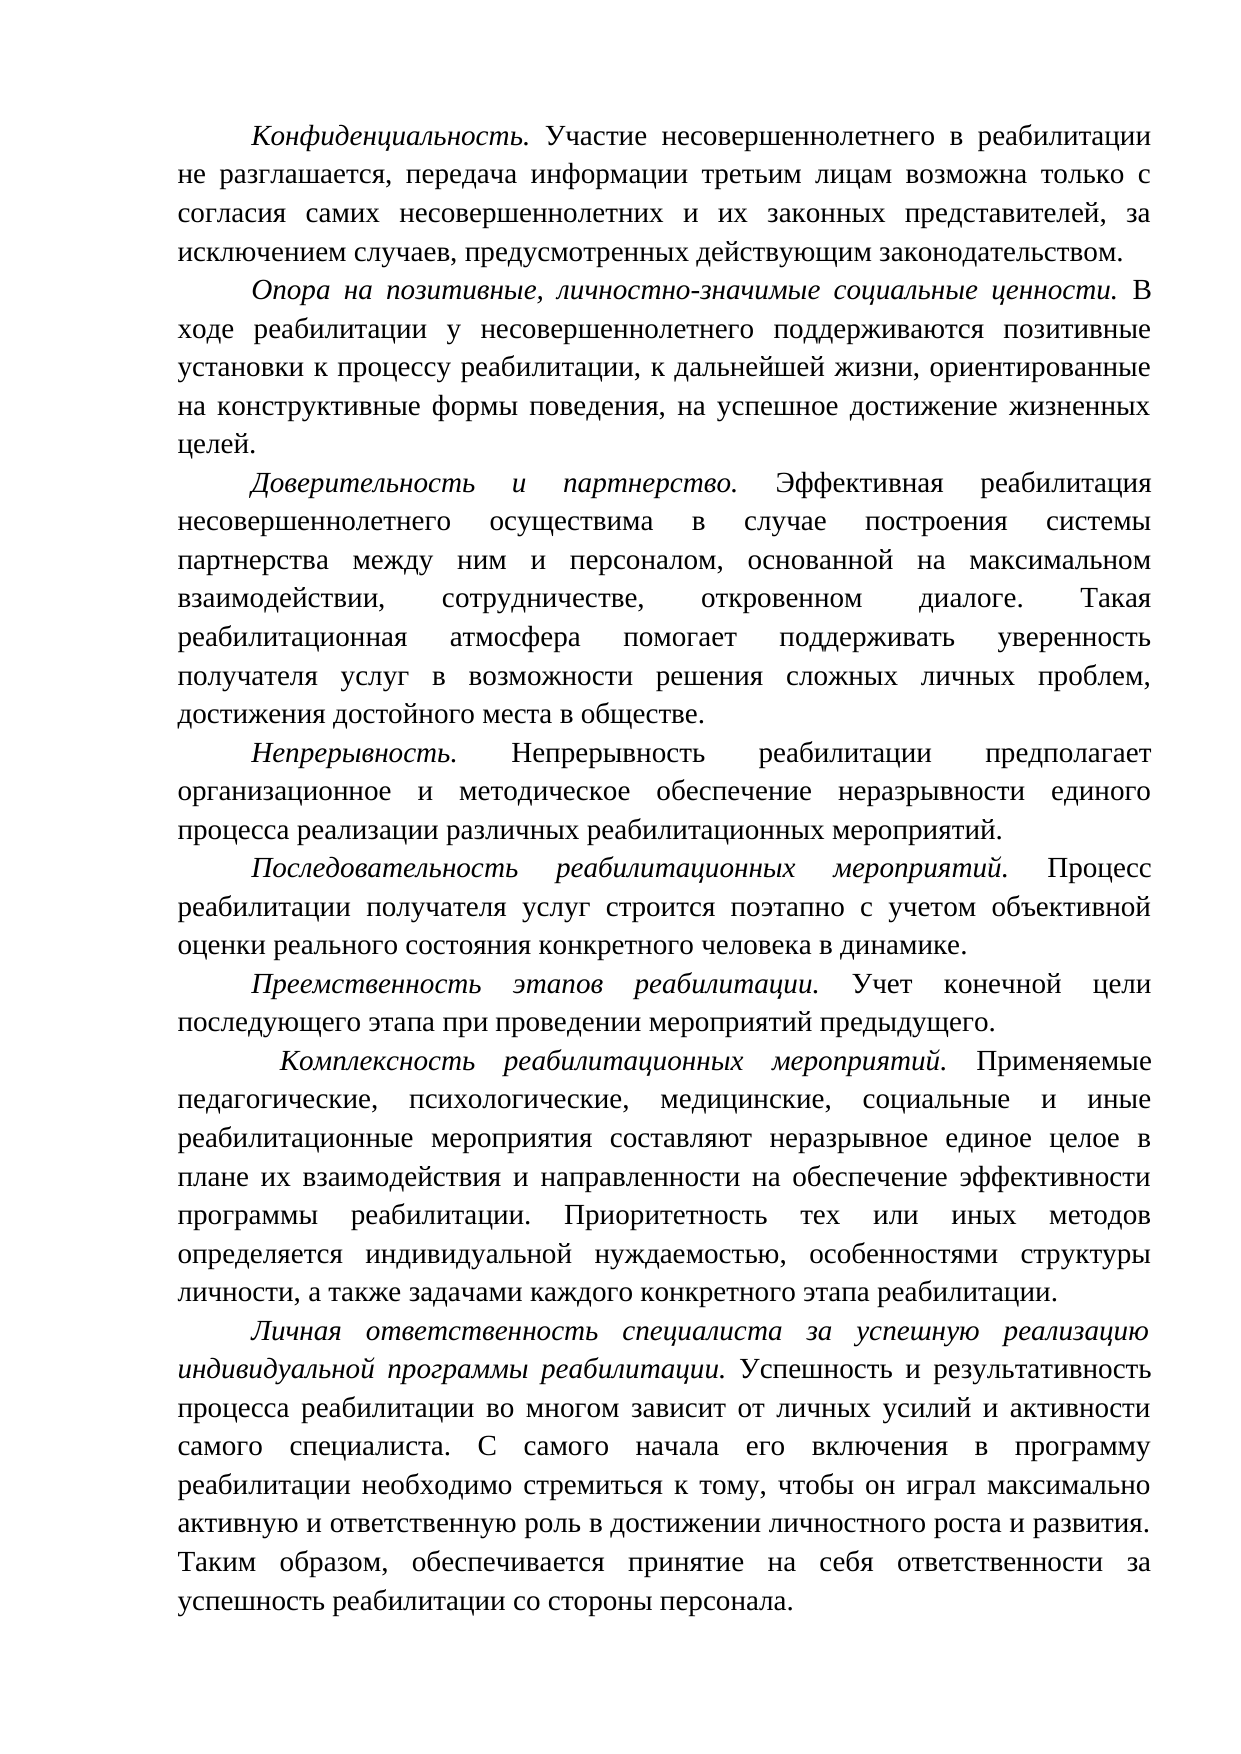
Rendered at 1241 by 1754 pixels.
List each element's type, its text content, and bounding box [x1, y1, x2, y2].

text Преемственность этапов реабилитации. Учет конечной цели последующего этапа при проведении мероприятий предыдущего. [177, 966, 1152, 1038]
text Последовательность реабилитационных мероприятий. Процесс реабилитации получателя услуг строится поэтапно с учетом объективной оценки реального состояния конкретного человека в динамике. [177, 850, 1152, 961]
text Непрерывность. Непрерывность реабилитации предполагает организационное и методическое обеспечение неразрывности единого процесса реализации различных реабилитационных мероприятий. [177, 735, 1152, 845]
text Опора на позитивные, личностно-значимые социальные ценности. В ходе реабилитации у несовершеннолетнего поддерживаются позитивные установки к процессу реабилитации, к дальнейшей жизни, ориентированные на конструктивные формы поведения, на успешное достижение жизненных целей. [177, 272, 1152, 460]
text Личная ответственность специалиста за успешную реализацию индивидуальной программы реабилитации. Успешность и результативность процесса реабилитации во многом зависит от личных усилий и активности самого специалиста. С самого начала его включения в программу реабилитации необходимо стремиться к тому, чтобы он играл максимально активную и ответственную роль в достижении личностного роста и развития. Таким образом, обеспечивается принятие на себя ответственности за успешность реабилитации со стороны персонала. [177, 1313, 1152, 1616]
text Доверительность и партнерство. Эффективная реабилитация несовершеннолетнего осуществима в случае построения системы партнерства между ним и персоналом, основанной на максимальном взаимодействии, сотрудничестве, откровенном диалоге. Такая реабилитационная атмосфера помогает поддерживать уверенность получателя услуг в возможности решения сложных личных проблем, достижения достойного места в обществе. [177, 465, 1152, 730]
text Конфиденциальность. Участие несовершеннолетнего в реабилитации не разглашается, передача информации третьим лицам возможна только с согласия самих несовершеннолетних и их законных представителей, за исключением случаев, предусмотренных действующим законодательством. [177, 118, 1152, 267]
text Комплексность реабилитационных мероприятий. Применяемые педагогические, психологические, медицинские, социальные и иные реабилитационные мероприятия составляют неразрывное единое целое в плане их взаимодействия и направленности на обеспечение эффективности программы реабилитации. Приоритетность тех или иных методов определяется индивидуальной нуждаемостью, особенностями структуры личности, а также задачами каждого конкретного этапа реабилитации. [177, 1043, 1152, 1308]
